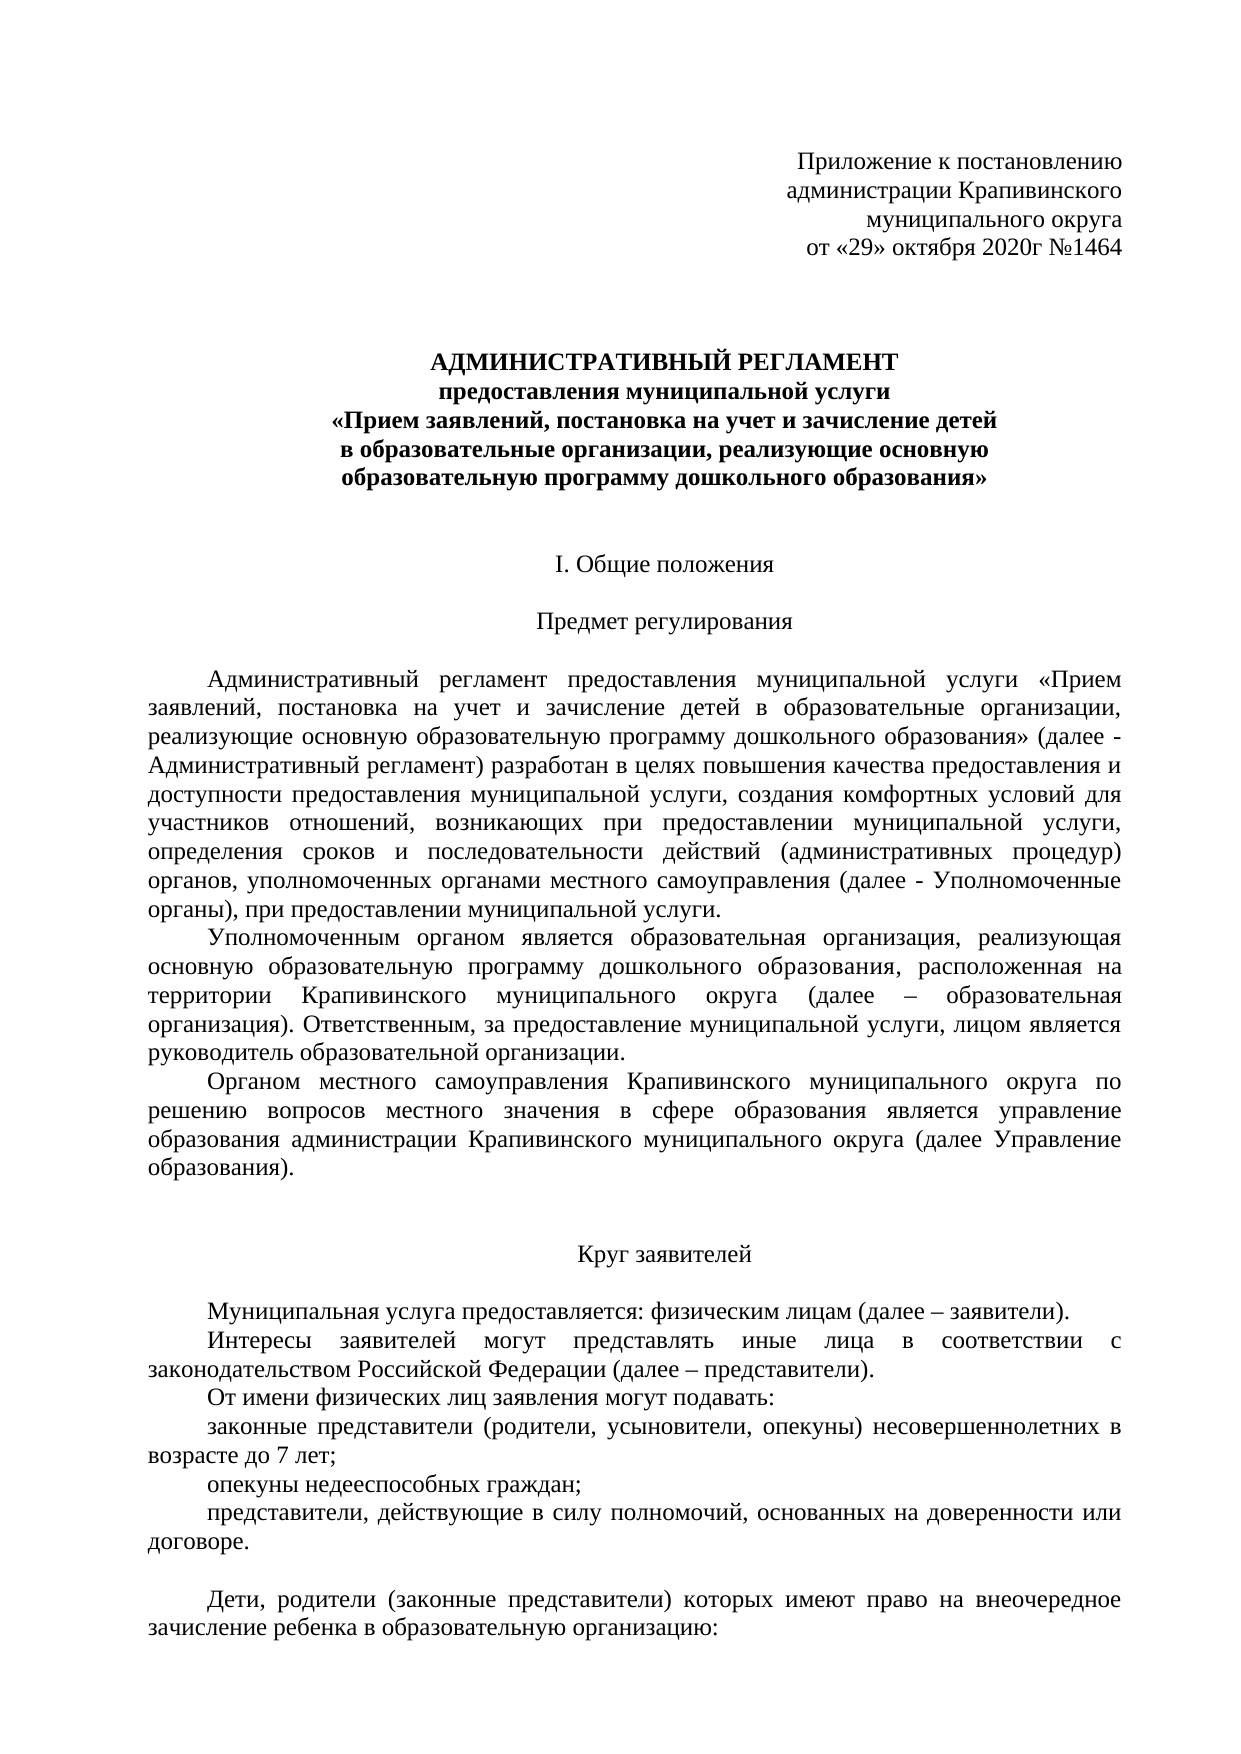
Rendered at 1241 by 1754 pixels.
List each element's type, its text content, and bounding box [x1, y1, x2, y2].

title в образовательные организации, реализующие основную [148, 434, 1122, 462]
title «Прием заявлений, постановка на учет и зачисление детей [148, 405, 1122, 434]
text Муниципальная услуга предоставляется: физическим лицам (далее – заявители). [148, 1296, 1122, 1325]
text Приложение к постановлению [148, 146, 1122, 175]
text Интересы заявителей могут представлять иные лица в соответствии с законодательством Российской Федерации (далее – представители). [148, 1325, 1122, 1382]
title предоставления муниципальной услуги [148, 376, 1122, 405]
title образовательную программу дошкольного образования» [148, 462, 1122, 491]
text Круг заявителей [148, 1239, 1122, 1267]
title АДМИНИСТРАТИВНЫЙ РЕГЛАМЕНТ [148, 347, 1122, 376]
text опекуны недееспособных граждан; [148, 1469, 1122, 1497]
text От имени физических лиц заявления могут подавать: [148, 1382, 1122, 1411]
text I. Общие положения [148, 549, 1122, 577]
text Уполномоченным органом является образовательная организация, реализующая основную образовательную программу дошкольного образования, расположенная на территории Крапивинского муниципального округа (далее – образовательная организация). Ответственным, за предоставление муниципальной услуги, лицом является руководитель образовательной организации. [148, 922, 1122, 1066]
text законные представители (родители, усыновители, опекуны) несовершеннолетних в возрасте до 7 лет; [148, 1411, 1122, 1469]
text муниципального округа [148, 204, 1122, 232]
text администрации Крапивинского [148, 175, 1122, 204]
text Предмет регулирования [148, 606, 1122, 635]
text Административный регламент предоставления муниципальной услуги «Прием заявлений, постановка на учет и зачисление детей в образовательные организации, реализующие основную образовательную программу дошкольного образования» (далее - Административный регламент) разработан в целях повышения качества предоставления и доступности предоставления муниципальной услуги, создания комфортных условий для участников отношений, возникающих при предоставлении муниципальной услуги, определения сроков и последовательности действий (административных процедур) органов, уполномоченных органами местного самоуправления (далее - Уполномоченные органы), при предоставлении муниципальной услуги. [148, 664, 1122, 922]
text Дети, родители (законные представители) которых имеют право на внеочередное зачисление ребенка в образовательную организацию: [148, 1584, 1122, 1641]
text Органом местного самоуправления Крапивинского муниципального округа по решению вопросов местного значения в сфере образования является управление образования администрации Крапивинского муниципального округа (далее Управление образования). [148, 1066, 1122, 1181]
text представители, действующие в силу полномочий, основанных на доверенности или договоре. [148, 1497, 1122, 1555]
text от «29» октября 2020г №1464 [148, 232, 1122, 261]
